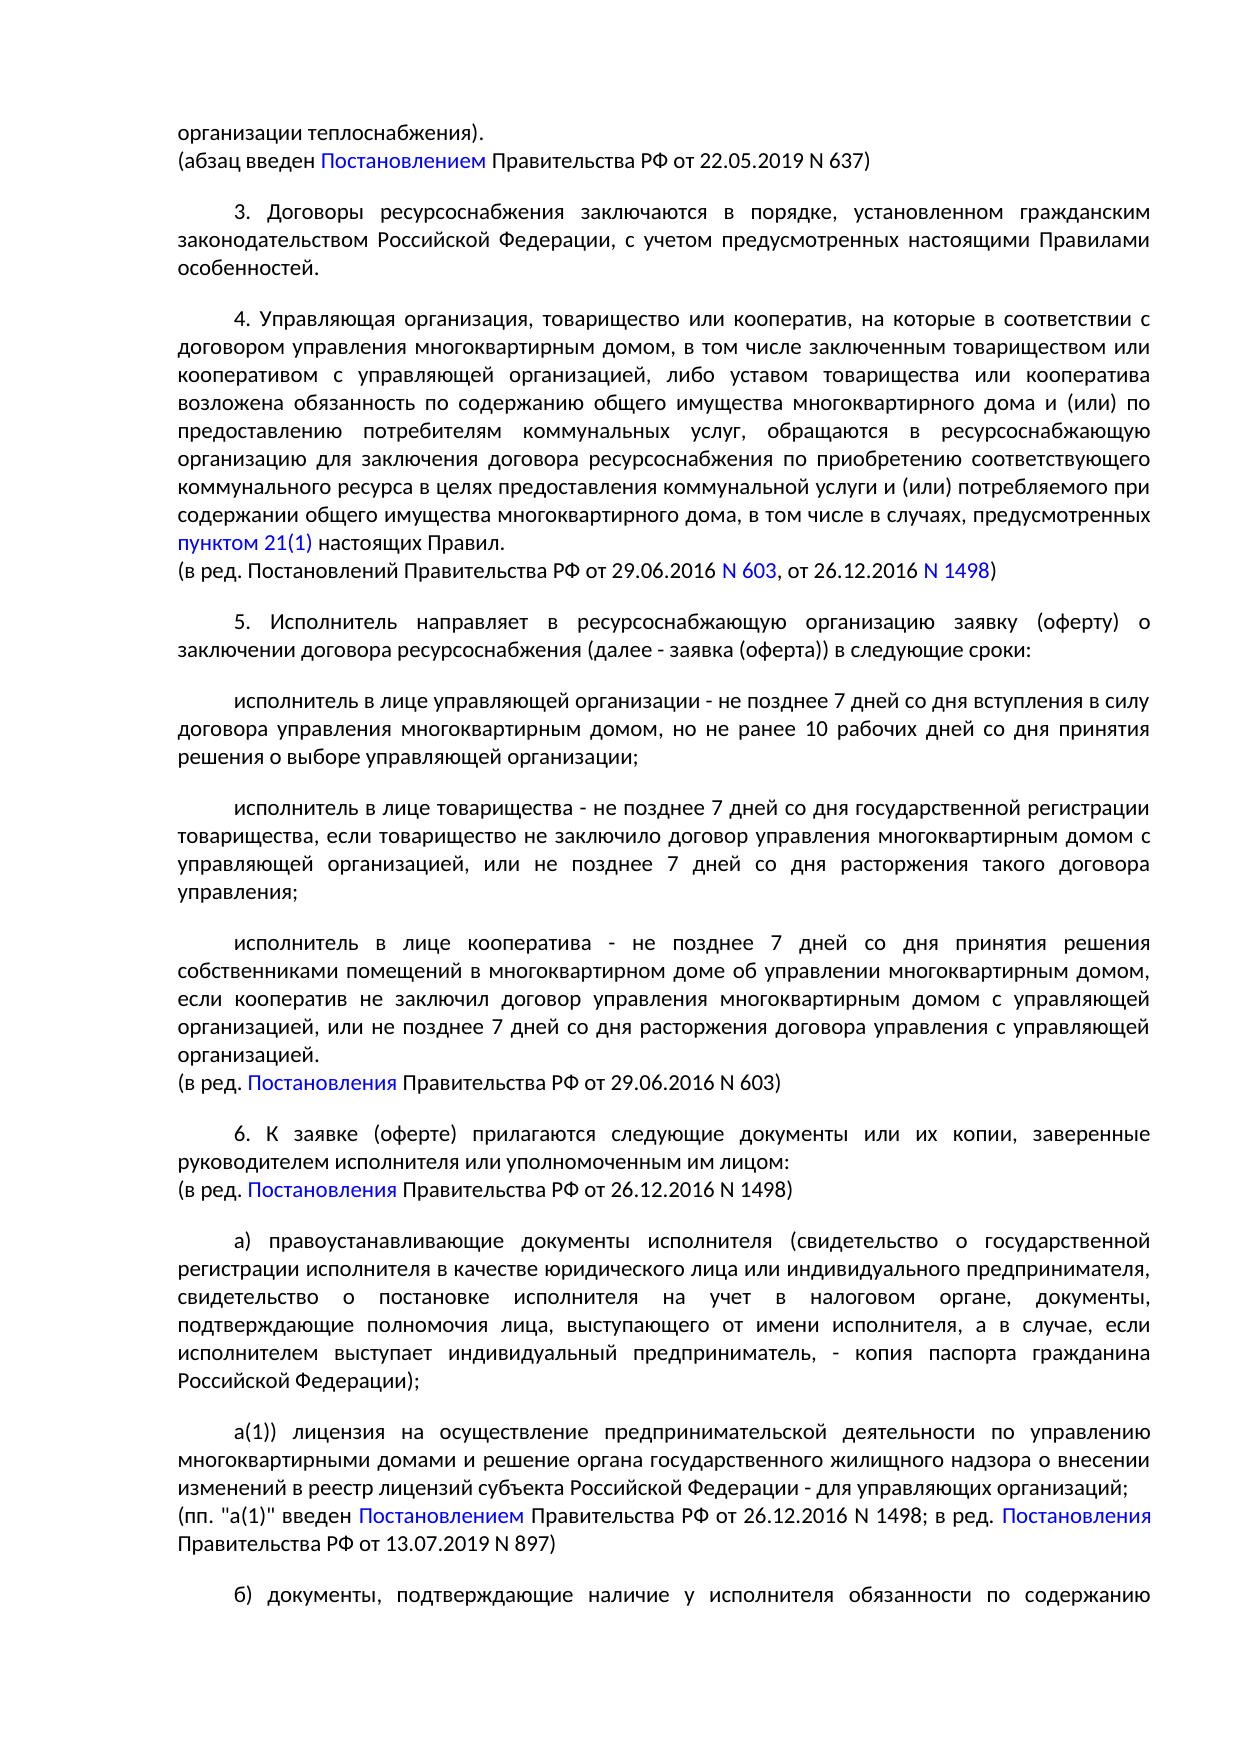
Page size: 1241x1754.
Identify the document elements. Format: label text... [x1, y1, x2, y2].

text (в ред. Постановлений Правительства РФ от 29.06.2016 N 603, от 26.12.2016 N 1498) [177, 556, 1152, 584]
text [177, 1580, 1152, 1608]
text (пп. "а(1)" введен Постановлением Правительства РФ от 26.12.2016 N 1498; в ред. Постановления Правительства РФ от 13.07.2019 N 897) [177, 1501, 1152, 1557]
text а(1)) лицензия на осуществление предпринимательской деятельности по управлению многоквартирными домами и решение органа государственного жилищного надзора о внесении изменений в реестр лицензий субъекта Российской Федерации - для управляющих организаций; [177, 1417, 1152, 1501]
text 3. Договоры ресурсоснабжения заключаются в порядке, установленном гражданским законодательством Российской Федерации, с учетом предусмотренных настоящими Правилами особенностей. [177, 197, 1152, 281]
text 4. Управляющая организация, товарищество или кооператив, на которые в соответствии с договором управления многоквартирным домом, в том числе заключенным товариществом или кооперативом с управляющей организацией, либо уставом товарищества или кооператива возложена обязанность по содержанию общего имущества многоквартирного дома и (или) по предоставлению потребителям коммунальных услуг, обращаются в ресурсоснабжающую организацию для заключения договора ресурсоснабжения по приобретению соответствующего коммунального ресурса в целях предоставления коммунальной услуги и (или) потребляемого при содержании общего имущества многоквартирного дома, в том числе в случаях, предусмотренных пунктом 21(1) настоящих Правил. [177, 304, 1152, 556]
text исполнитель в лице товарищества - не позднее 7 дней со дня государственной регистрации товарищества, если товарищество не заключило договор управления многоквартирным домом с управляющей организацией, или не позднее 7 дней со дня расторжения такого договора управления; [177, 793, 1152, 905]
text (в ред. Постановления Правительства РФ от 26.12.2016 N 1498) [177, 1175, 1152, 1203]
text (в ред. Постановления Правительства РФ от 29.06.2016 N 603) [177, 1068, 1152, 1096]
text 5. Исполнитель направляет в ресурсоснабжающую организацию заявку (оферту) о заключении договора ресурсоснабжения (далее - заявка (оферта)) в следующие сроки: [177, 607, 1152, 663]
text а) правоустанавливающие документы исполнителя (свидетельство о государственной регистрации исполнителя в качестве юридического лица или индивидуального предпринимателя, свидетельство о постановке исполнителя на учет в налоговом органе, документы, подтверждающие полномочия лица, выступающего от имени исполнителя, а в случае, если исполнителем выступает индивидуальный предприниматель, - копия паспорта гражданина Российской Федерации); [177, 1226, 1152, 1394]
text исполнитель в лице кооператива - не позднее 7 дней со дня принятия решения собственниками помещений в многоквартирном доме об управлении многоквартирным домом, если кооператив не заключил договор управления многоквартирным домом с управляющей организацией, или не позднее 7 дней со дня расторжения договора управления с управляющей организацией. [177, 928, 1152, 1068]
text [177, 118, 1152, 146]
text исполнитель в лице управляющей организации - не позднее 7 дней со дня вступления в силу договора управления многоквартирным домом, но не ранее 10 рабочих дней со дня принятия решения о выборе управляющей организации; [177, 686, 1152, 770]
text 6. К заявке (оферте) прилагаются следующие документы или их копии, заверенные руководителем исполнителя или уполномоченным им лицом: [177, 1119, 1152, 1175]
text (абзац введен Постановлением Правительства РФ от 22.05.2019 N 637) [177, 146, 1152, 174]
